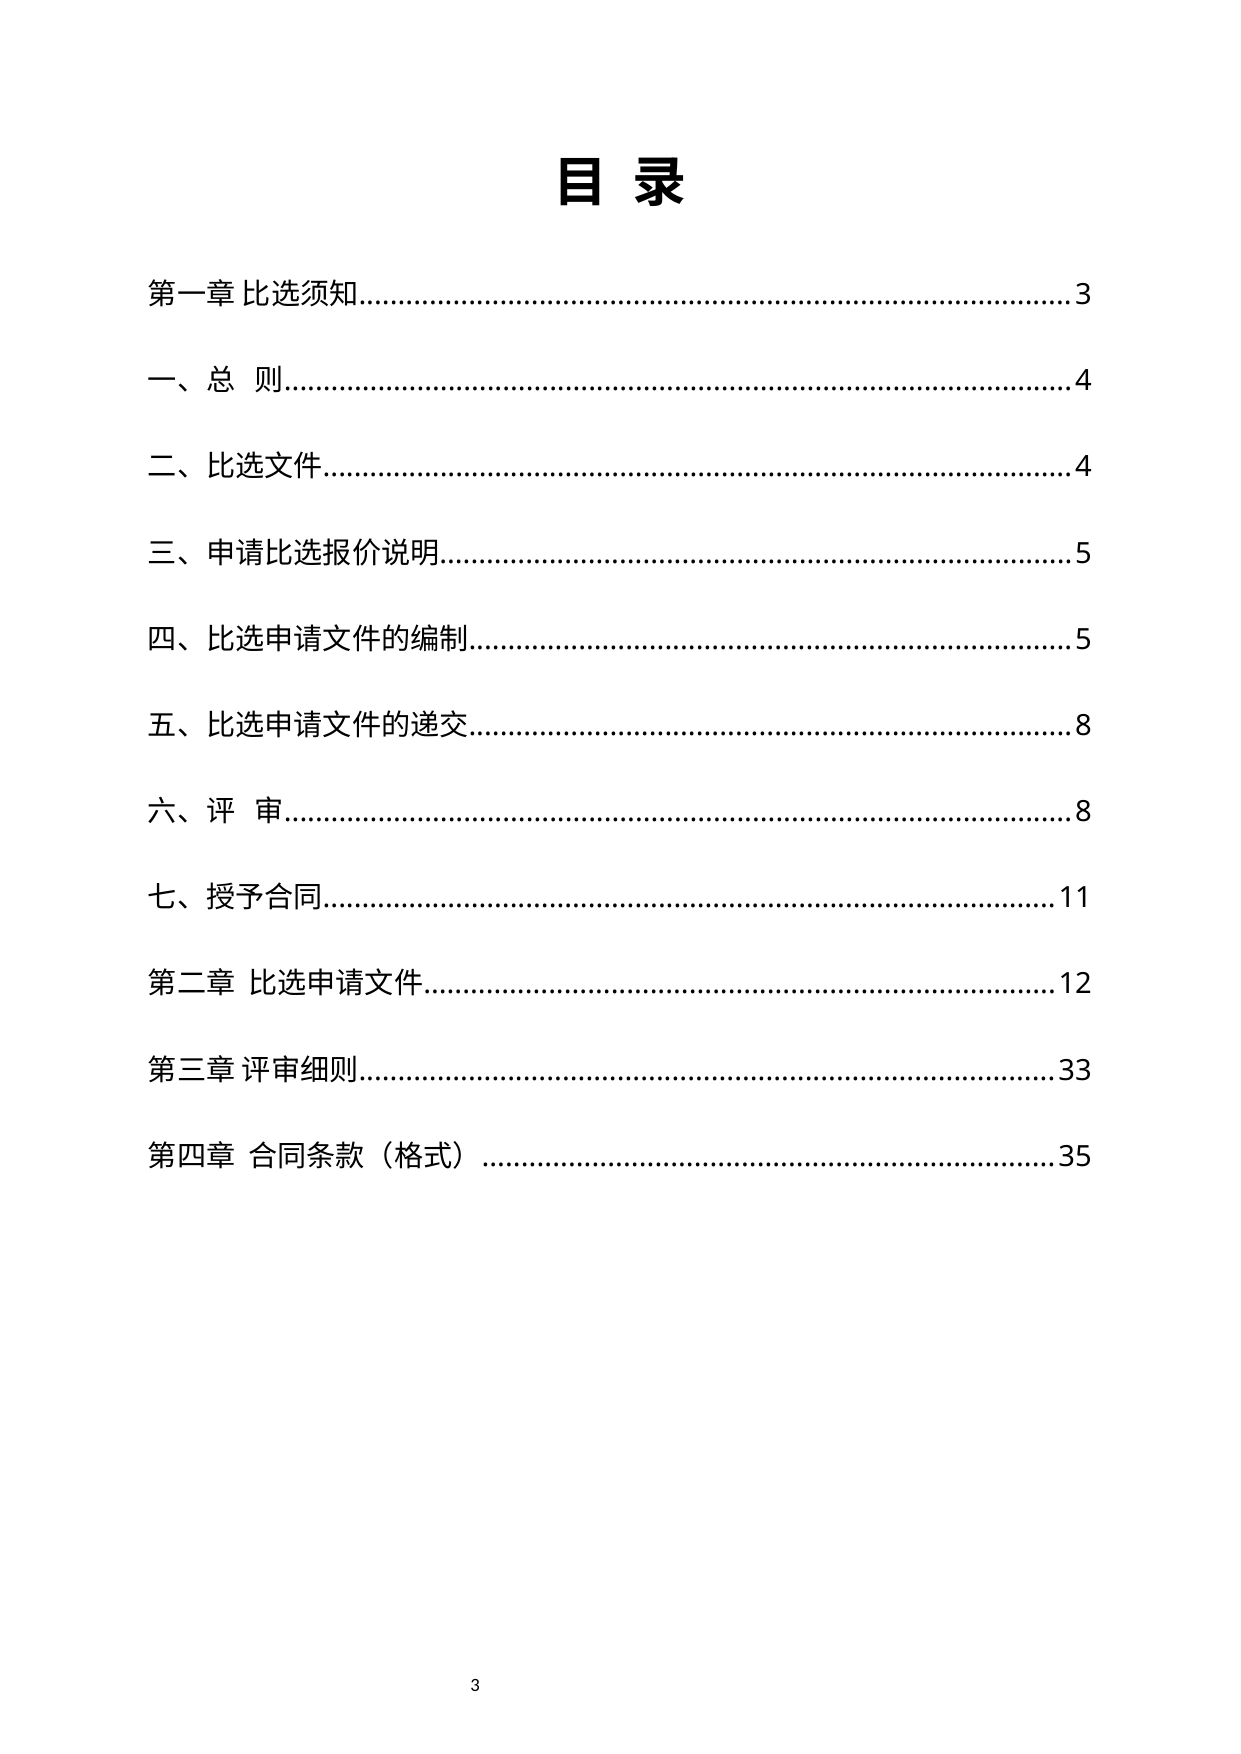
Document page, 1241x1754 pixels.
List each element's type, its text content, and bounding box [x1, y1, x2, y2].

text 五、比选申请文件的递交 8 [148, 690, 1092, 755]
text 一、总 则 4 [148, 346, 1092, 411]
text 六、评 审 8 [148, 776, 1092, 841]
text 第二章 比选申请文件 12 [148, 949, 1092, 1014]
text 二、比选文件 4 [148, 432, 1092, 497]
text 第三章 评审细则 33 [148, 1035, 1092, 1100]
text 四、比选申请文件的编制 5 [148, 604, 1092, 669]
text 第四章 合同条款（格式） 35 [148, 1121, 1092, 1186]
text 第一章 比选须知 3 [148, 259, 1092, 324]
text 七、授予合同 11 [148, 862, 1092, 927]
text 目 录 [148, 129, 1092, 227]
text 三、申请比选报价说明 5 [148, 518, 1092, 583]
